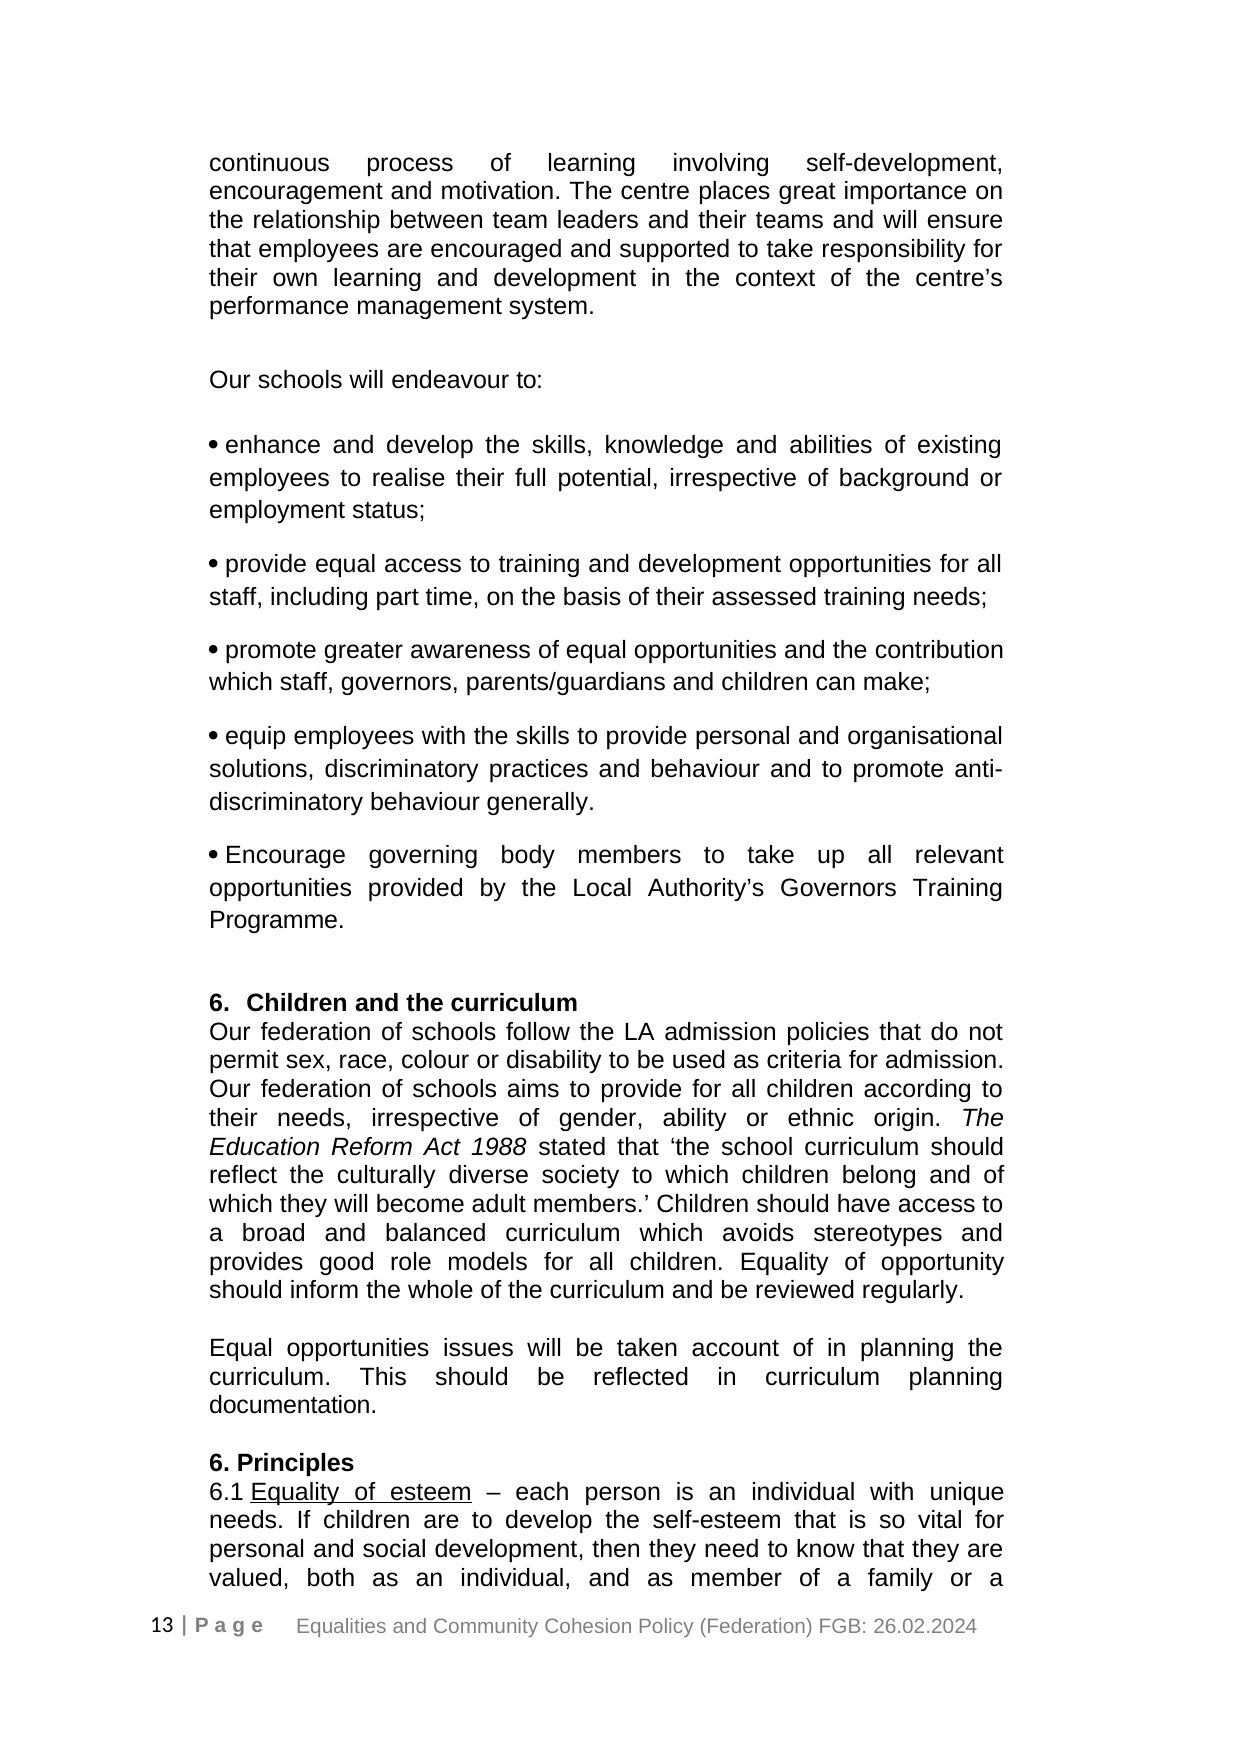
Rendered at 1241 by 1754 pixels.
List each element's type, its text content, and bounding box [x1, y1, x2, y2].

subtitle Children and the curriculum [209, 988, 1101, 1017]
text continuous process of learning involving self-development, encouragement and motivation. The centre places great importance on the relationship between team leaders and their teams and will ensure that employees are encouraged and supported to take responsibility for their own learning and development in the context of the centre’s performance management system. [209, 148, 1004, 320]
text Equal opportunities issues will be taken account of in planning the curriculum. This should be reflected in curriculum planning documentation. [209, 1333, 1004, 1419]
text Our federation of schools follow the LA admission policies that do not permit sex, race, colour or disability to be used as criteria for admission. Our federation of schools aims to provide for all children according to their needs, irrespective of gender, ability or ethnic origin. The Education Reform Act 1988 stated that ‘the school curriculum should reflect the culturally diverse society to which children belong and of which they will become adult members.’ Children should have access to a broad and balanced curriculum which avoids stereotypes and provides good role models for all children. Equality of opportunity should inform the whole of the curriculum and be reviewed regularly. [209, 1017, 1004, 1304]
list enhance and develop the skills, knowledge and abilities of existing employees to realise their full potential, irrespective of background or employment status; [209, 431, 1003, 524]
list provide equal access to training and development opportunities for all staff, including part time, on the basis of their assessed training needs; [209, 549, 1003, 610]
text Our schools will endeavour to: [135, 365, 1101, 394]
subtitle Principles [209, 1448, 1101, 1477]
list Encourage governing body members to take up all relevant opportunities provided by the Local Authority’s Governors Training Programme. [209, 840, 1004, 934]
list promote greater awareness of equal opportunities and the contribution which staff, governors, parents/guardians and children can make; [209, 635, 1004, 696]
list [209, 1477, 1005, 1592]
list equip employees with the skills to provide personal and organisational solutions, discriminatory practices and behaviour and to promote anti- discriminatory behaviour generally. [209, 721, 1004, 816]
